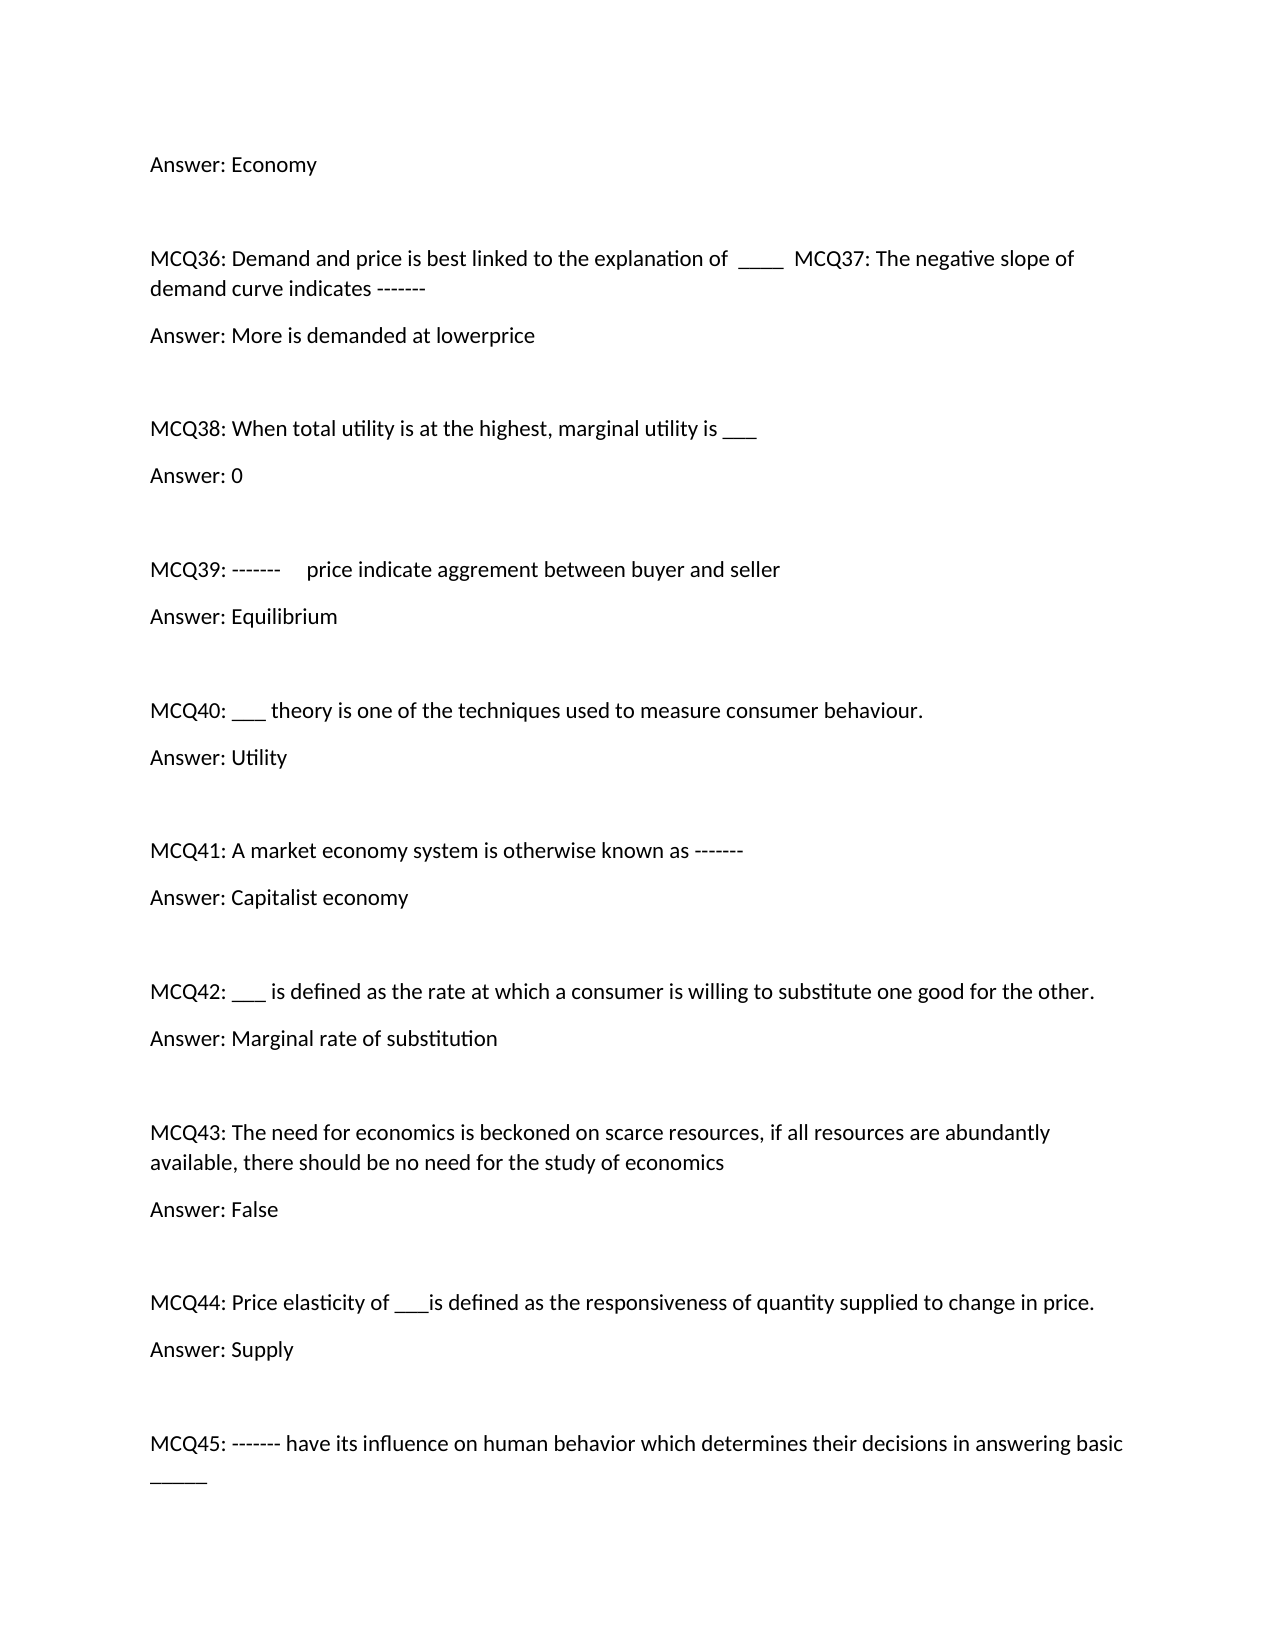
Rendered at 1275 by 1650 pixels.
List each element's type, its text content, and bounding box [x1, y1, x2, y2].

text MCQ36: Demand and price is best linked to the explanation of ____ MCQ37: The negative slope of demand curve indicates ------- [150, 244, 1125, 302]
text MCQ45: ------- have its influence on human behavior which determines their decisions in answering basic _____ [150, 1429, 1125, 1487]
text Answer: Equilibrium [150, 602, 1125, 630]
text MCQ42: ___ is defined as the rate at which a consumer is willing to substitute one good for the other. [150, 977, 1125, 1005]
text Answer: False [150, 1195, 1125, 1223]
text Answer: Supply [150, 1335, 1125, 1363]
text Answer: Capitalist economy [150, 883, 1125, 911]
text MCQ38: When total utility is at the highest, marginal utility is ___ [150, 414, 1125, 443]
text MCQ41: A market economy system is otherwise known as ------- [150, 836, 1125, 864]
text MCQ40: ___ theory is one of the techniques used to measure consumer behaviour. [150, 696, 1125, 724]
text Answer: More is demanded at lowerprice [150, 321, 1125, 349]
text MCQ44: Price elasticity of ___is defined as the responsiveness of quantity supplied to change in price. [150, 1288, 1125, 1317]
text MCQ43: The need for economics is beckoned on scarce resources, if all resources are abundantly available, there should be no need for the study of economics [150, 1118, 1125, 1176]
text Answer: 0 [150, 461, 1125, 489]
text Answer: Marginal rate of substitution [150, 1024, 1125, 1052]
text Answer: Utility [150, 743, 1125, 771]
text MCQ39: ------- price indicate aggrement between buyer and seller [150, 555, 1125, 583]
text Answer: Economy [150, 150, 1125, 178]
